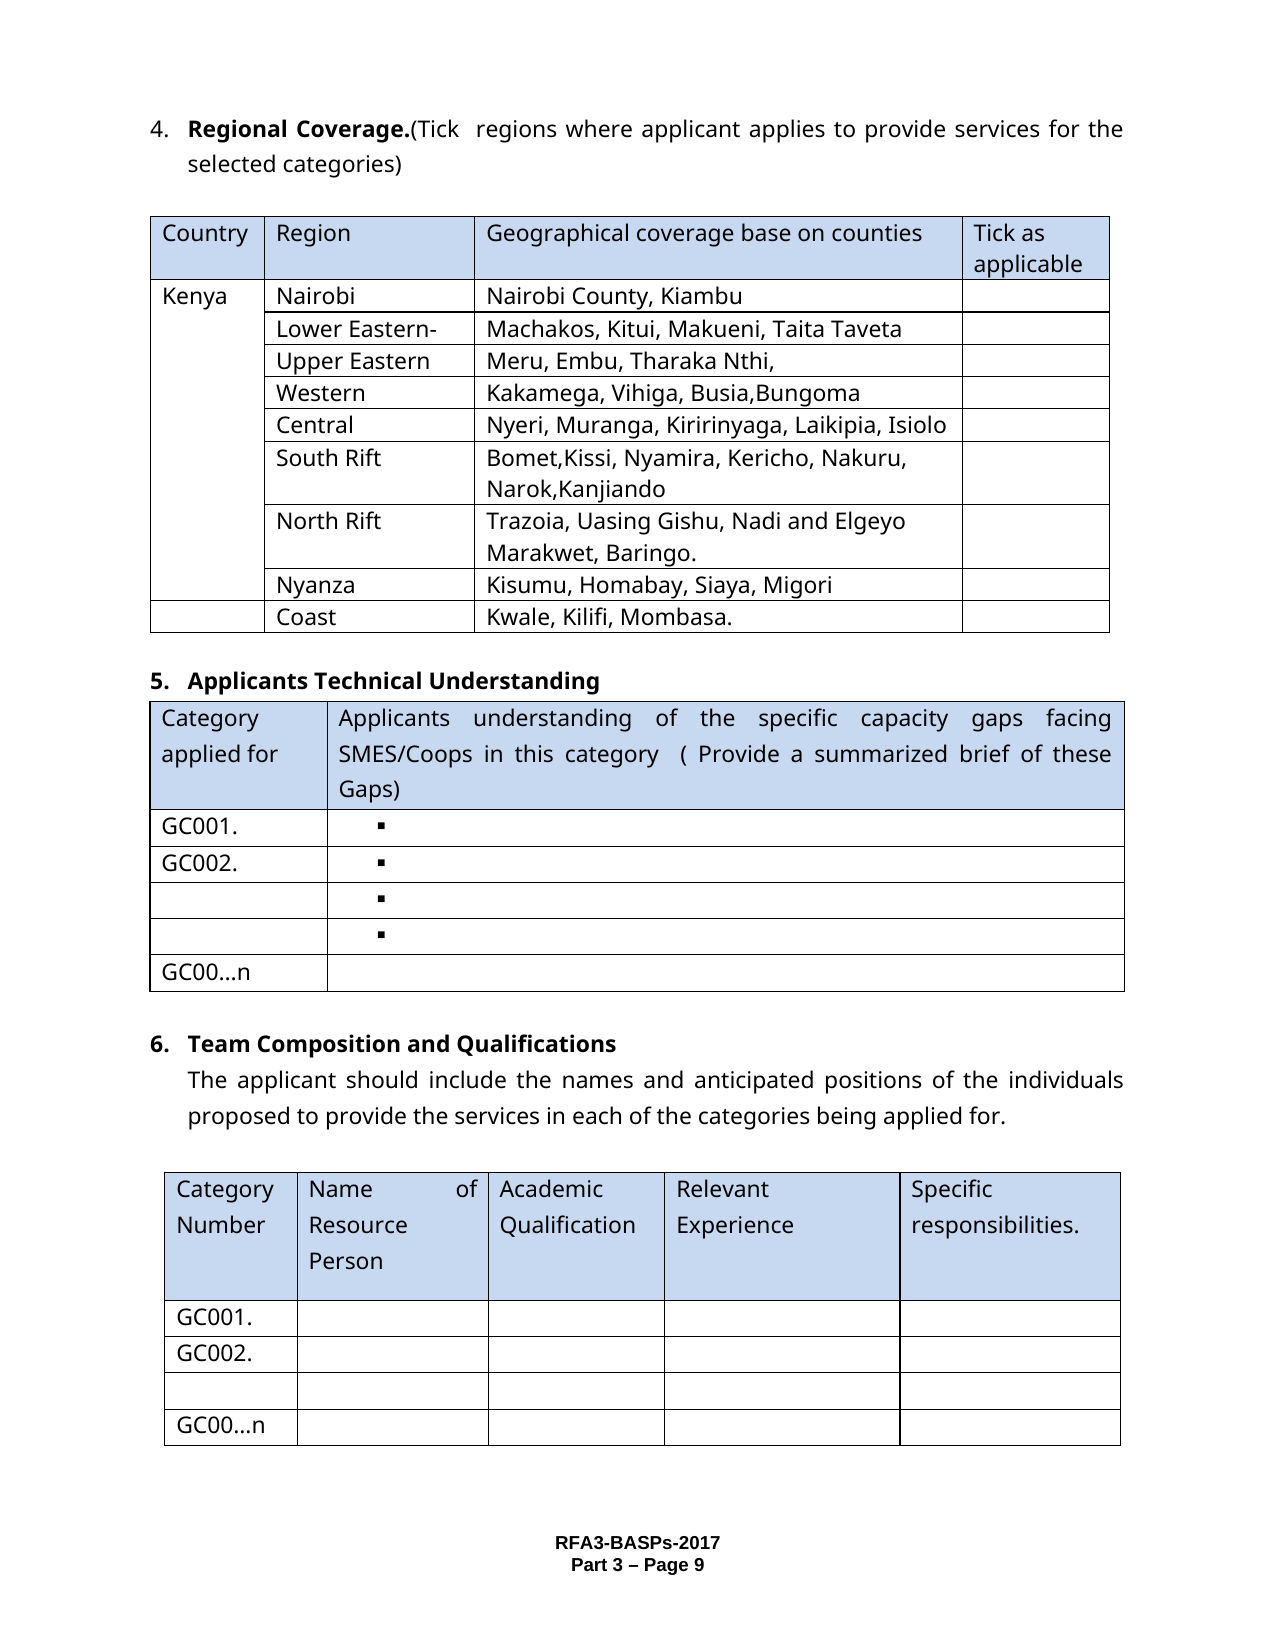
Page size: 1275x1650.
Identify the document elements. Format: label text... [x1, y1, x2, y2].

table_cell [665, 1373, 899, 1408]
table_cell [328, 810, 1124, 846]
table_cell [151, 883, 327, 918]
table_cell Kenya [151, 280, 264, 600]
table_header Applicants understanding of the specific capacity gaps facing SMES/Coops in this category ( Provide a summarized brief of these Gaps) [328, 702, 1124, 809]
table_header Category applied for [151, 702, 327, 809]
table_header Academic Qualification [489, 1173, 664, 1300]
table_cell GC001. [151, 810, 327, 846]
table_cell [963, 601, 1109, 632]
table_cell [963, 569, 1109, 600]
table_cell [963, 345, 1109, 376]
table_cell GC002. [151, 847, 327, 882]
table_cell [963, 409, 1109, 441]
table_cell Lower Eastern- [265, 313, 474, 344]
table_cell [489, 1373, 664, 1408]
table_cell [901, 1337, 1120, 1372]
table_cell [963, 505, 1109, 568]
text The applicant should include the names and anticipated positions of the individuals proposed to provide the services in each of the categories being applied for. [187, 1064, 1125, 1131]
table_cell Nyeri, Muranga, Kiririnyaga, Laikipia, Isiolo [475, 409, 962, 441]
table_cell South Rift [265, 442, 474, 504]
table_header Relevant Experience [665, 1173, 899, 1300]
table_cell Kisumu, Homabay, Siaya, Migori [475, 569, 962, 600]
table_cell [328, 919, 1124, 954]
table_header Geographical coverage base on counties [475, 217, 962, 279]
table_cell [665, 1301, 899, 1336]
table_cell [489, 1301, 664, 1336]
table_cell [963, 442, 1109, 504]
list Team Composition and Qualifications [150, 1028, 1125, 1059]
list Applicants Technical Understanding [150, 664, 1125, 696]
table_cell Trazoia, Uasing Gishu, Nadi and Elgeyo Marakwet, Baringo. [475, 505, 962, 568]
table_cell [328, 955, 1124, 991]
table_cell Kwale, Kilifi, Mombasa. [475, 601, 962, 632]
table_cell [151, 601, 264, 632]
table_cell [963, 377, 1109, 408]
table_cell Upper Eastern [265, 345, 474, 376]
table_cell [298, 1410, 488, 1444]
table_cell [489, 1337, 664, 1372]
table_header Category Number [165, 1173, 297, 1300]
table_cell [901, 1373, 1120, 1408]
list Regional Coverage.(Tick regions where applicant applies to provide services for the selected categories) [150, 112, 1125, 180]
table_cell [328, 847, 1124, 882]
table_cell Machakos, Kitui, Makueni, Taita Taveta [475, 313, 962, 344]
table_cell [901, 1301, 1120, 1336]
table_cell Meru, Embu, Tharaka Nthi, [475, 345, 962, 376]
table_cell [298, 1301, 488, 1336]
table_cell [165, 1373, 297, 1408]
table_cell Nyanza [265, 569, 474, 600]
table_header Name of Resource Person [298, 1173, 488, 1300]
table_header Country [151, 217, 264, 279]
table_cell Nairobi County, Kiambu [475, 280, 962, 311]
table_cell [963, 313, 1109, 344]
table_header Region [265, 217, 474, 279]
table_cell [489, 1410, 664, 1444]
table_cell Kakamega, Vihiga, Busia,Bungoma [475, 377, 962, 408]
table_header Tick as applicable [963, 217, 1109, 279]
table_cell [298, 1373, 488, 1408]
table_cell [963, 280, 1109, 311]
table_cell [665, 1337, 899, 1372]
table_cell Coast [265, 601, 474, 632]
table_cell [665, 1410, 899, 1444]
table_cell North Rift [265, 505, 474, 568]
table_cell Nairobi [265, 280, 474, 311]
table_cell [298, 1337, 488, 1372]
table_cell GC00…n [151, 955, 327, 991]
table_header Specific responsibilities. [901, 1173, 1120, 1300]
table_cell [151, 919, 327, 954]
table_cell GC002. [165, 1337, 297, 1372]
table_cell Bomet,Kissi, Nyamira, Kericho, Nakuru, Narok,Kanjiando [475, 442, 962, 504]
table_cell Western [265, 377, 474, 408]
table_cell Central [265, 409, 474, 441]
table_cell GC00…n [165, 1410, 297, 1444]
table_cell GC001. [165, 1301, 297, 1336]
table_cell [901, 1410, 1120, 1444]
table_cell [328, 883, 1124, 918]
